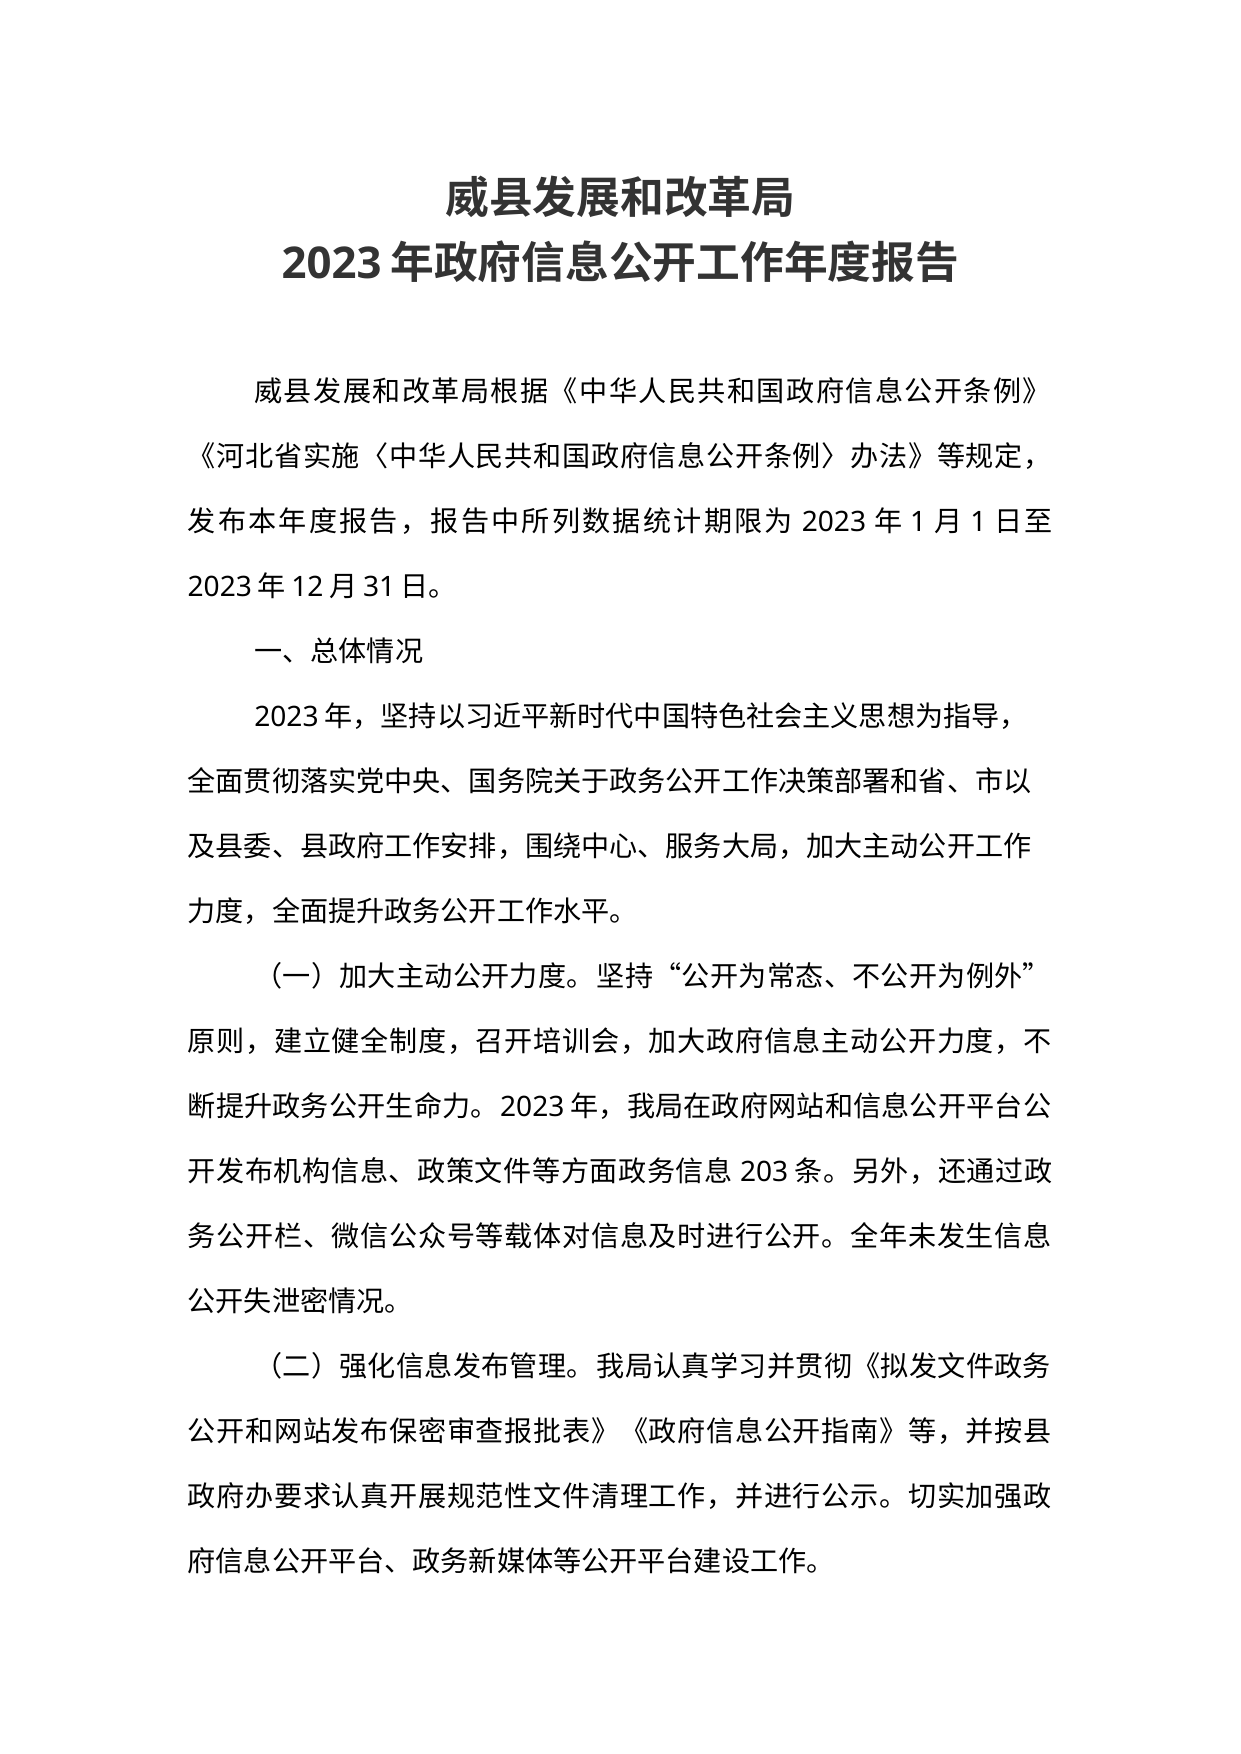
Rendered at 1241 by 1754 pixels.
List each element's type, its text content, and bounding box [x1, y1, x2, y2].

text 2023年，坚持以习近平新时代中国特色社会主义思想为指导，全面贯彻落实党中央、国务院关于政务公开工作决策部署和省、市以及县委、县政府工作安排，围绕中心、服务大局，加大主动公开工作力度，全面提升政务公开工作水平。 [187, 682, 1053, 942]
text 一、总体情况 [187, 617, 1053, 682]
subtitle 2023年政府信息公开工作年度报告 [187, 227, 1053, 292]
text （一）加大主动公开力度。坚持“公开为常态、不公开为例外”原则，建立健全制度，召开培训会，加大政府信息主动公开力度，不断提升政务公开生命力。2023年，我局在政府网站和信息公开平台公开发布机构信息、政策文件等方面政务信息203条。另外，还通过政务公开栏、微信公众号等载体对信息及时进行公开。全年未发生信息公开失泄密情况。 [187, 942, 1053, 1332]
subtitle 威县发展和改革局 [187, 162, 1053, 227]
text 威县发展和改革局根据《中华人民共和国政府信息公开条例》《河北省实施〈中华人民共和国政府信息公开条例〉办法》等规定，发布本年度报告，报告中所列数据统计期限为2023年1月1日至2023年12月31日。 [187, 357, 1053, 617]
text （二）强化信息发布管理。我局认真学习并贯彻《拟发文件政务公开和网站发布保密审查报批表》《政府信息公开指南》等，并按县政府办要求认真开展规范性文件清理工作，并进行公示。切实加强政府信息公开平台、政务新媒体等公开平台建设工作。 [187, 1332, 1053, 1592]
